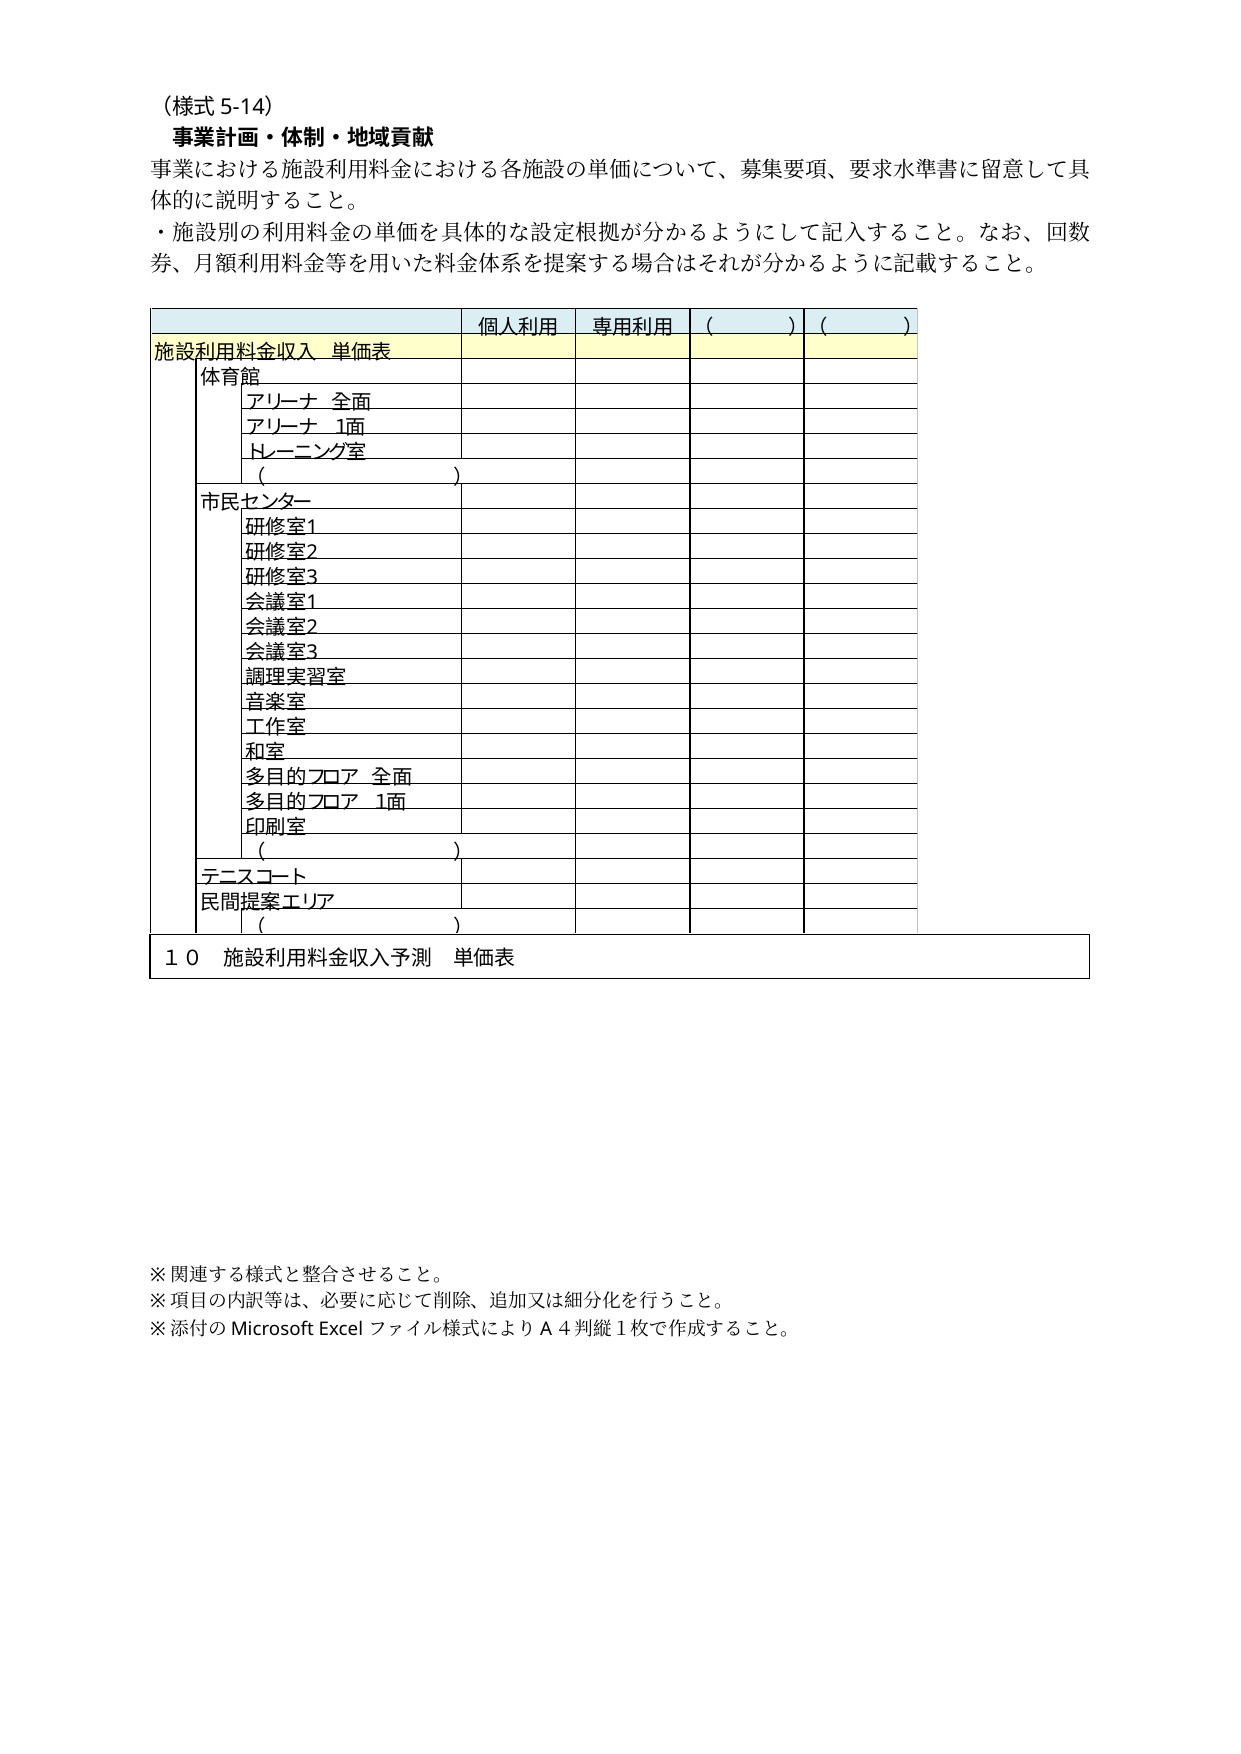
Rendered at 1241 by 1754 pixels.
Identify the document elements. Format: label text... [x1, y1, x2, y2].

table_header １０ 施設利用料金収入予測 単価表 [151, 935, 1089, 978]
text 事業計画・体制・地域貢献 [150, 120, 1090, 152]
text 事業における施設利用料金における各施設の単価について、募集要項、要求水準書に留意して具体的に説明すること。 [150, 152, 1090, 215]
text ・施設別の利用料金の単価を具体的な設定根拠が分かるようにして記入すること。なお、回数券、月額利用料金等を用いた料金体系を提案する場合はそれが分かるように記載すること。 [150, 215, 1090, 278]
text ※ 添付のMicrosoft Excel ファイル様式によりA４判縦１枚で作成すること。 [150, 1313, 1090, 1340]
text ※ 項目の内訳等は、必要に応じて削除、追加又は細分化を行うこと。 [150, 1286, 1090, 1313]
text ※ 関連する様式と整合させること。 [150, 1259, 1090, 1286]
